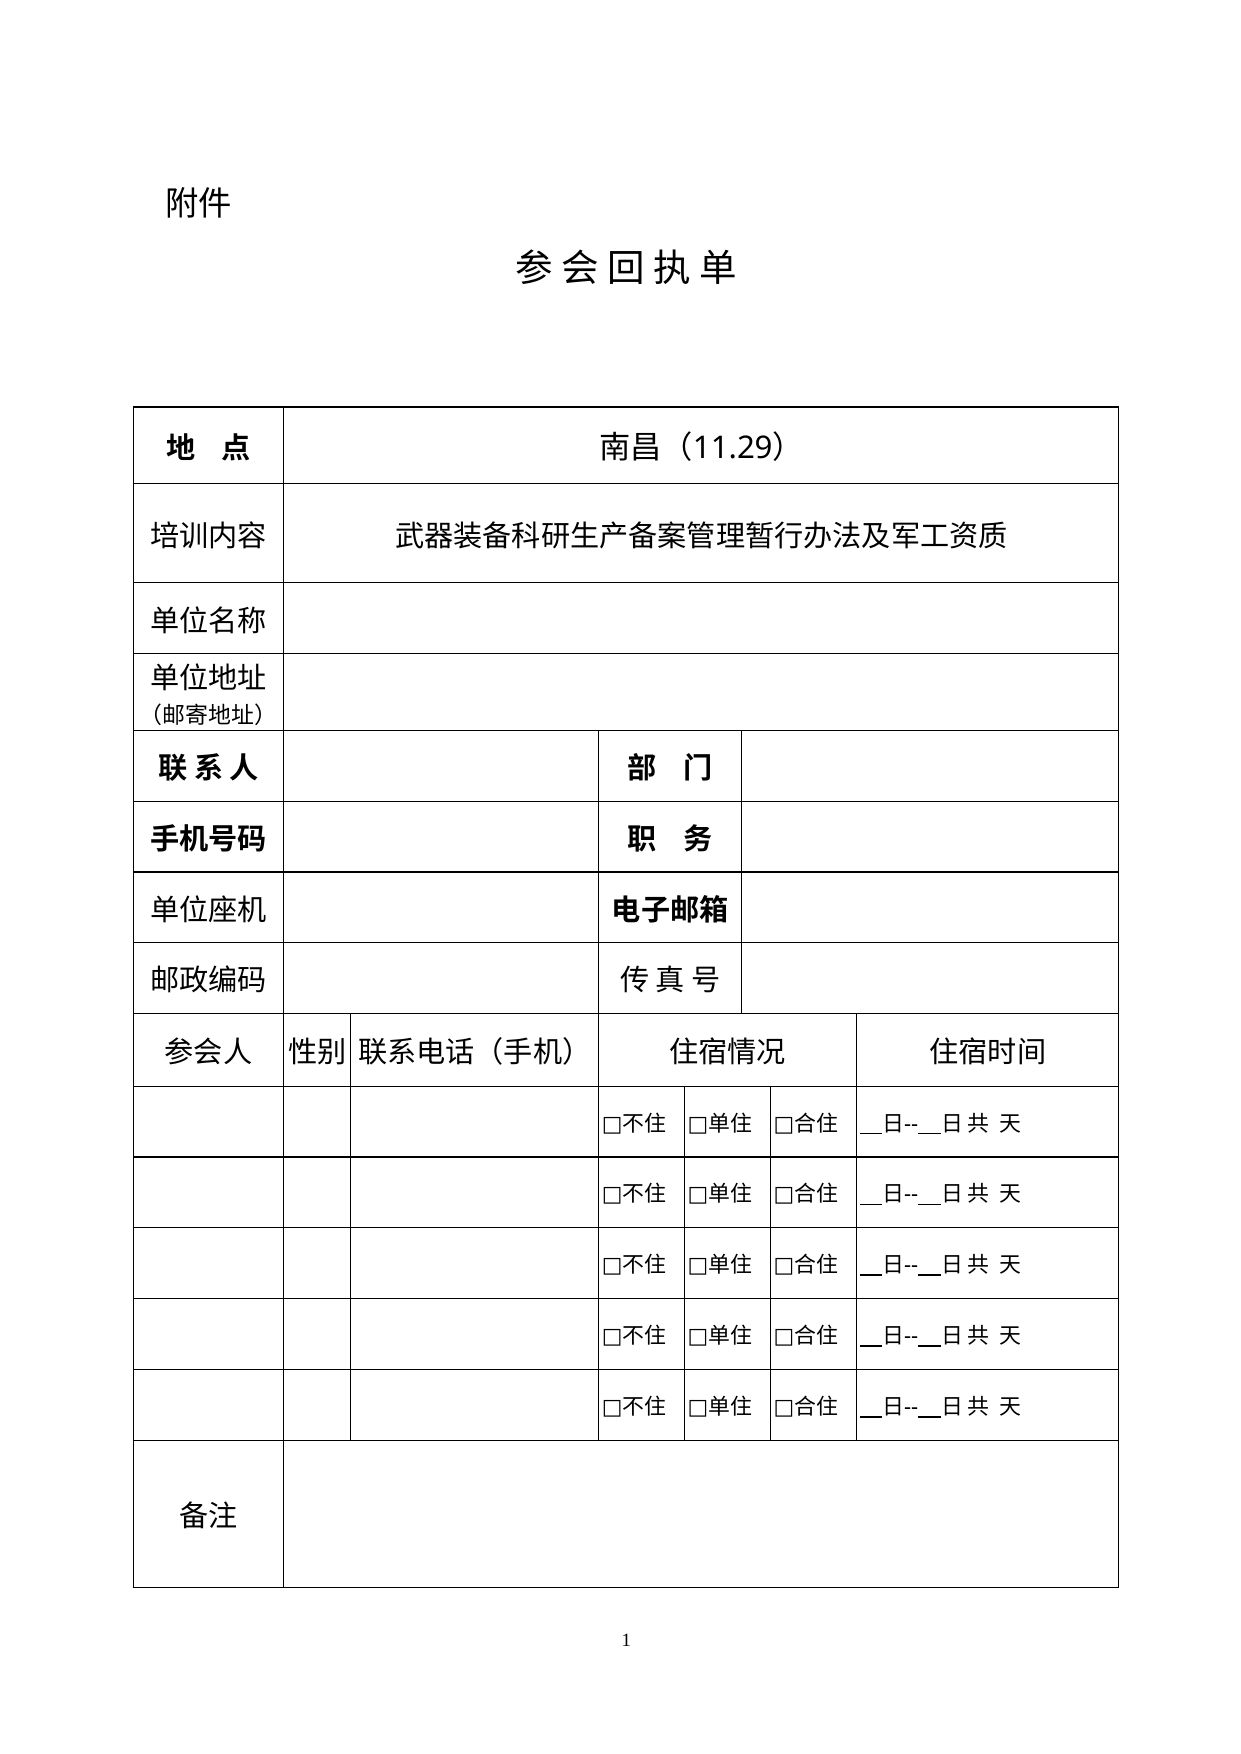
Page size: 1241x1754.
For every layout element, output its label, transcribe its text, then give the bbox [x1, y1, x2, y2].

table_cell [284, 1158, 350, 1227]
table_cell [351, 1299, 598, 1369]
table_cell □不住 [599, 1299, 684, 1369]
table_cell [134, 1087, 283, 1156]
table_cell [284, 583, 1118, 653]
table_cell [134, 1299, 283, 1369]
table_cell [284, 943, 598, 1013]
table_cell [742, 802, 1118, 871]
table_cell □单住 [685, 1299, 770, 1369]
table_cell 武器装备科研生产备案管理暂行办法及军工资质 [284, 484, 1118, 582]
text 参 会 回 执 单 [165, 233, 1087, 298]
table_cell 住宿时间 [857, 1014, 1118, 1086]
table_cell □单住 [685, 1370, 770, 1440]
text 附件 [165, 168, 1087, 233]
table_cell [284, 1087, 350, 1156]
table_cell 培训内容 [134, 484, 283, 582]
table_cell 单位名称 [134, 583, 283, 653]
table_cell □合住 [771, 1228, 856, 1298]
table_cell 日-- 日 共 天 [857, 1158, 1118, 1227]
table_cell □不住 [599, 1158, 684, 1227]
table_cell 邮政编码 [134, 943, 283, 1013]
table_cell [284, 731, 598, 801]
table_cell □不住 [599, 1370, 684, 1440]
table_cell [742, 943, 1118, 1013]
table_cell 性别 [284, 1014, 350, 1086]
table_cell 传 真 号 [599, 943, 741, 1013]
table_cell 联 系 人 [134, 731, 283, 801]
table_cell □合住 [771, 1087, 856, 1156]
table_cell [351, 1228, 598, 1298]
table_cell 单位地址（邮寄地址） [134, 654, 283, 730]
table_cell 住宿情况 [599, 1014, 856, 1086]
table_cell [284, 1441, 1118, 1587]
table_cell 参会人 [134, 1014, 283, 1086]
table_cell [134, 1370, 283, 1440]
table_cell [284, 654, 1118, 730]
table_cell 单位座机 [134, 873, 283, 942]
table_cell 日-- 日 共 天 [857, 1228, 1118, 1298]
table_cell □合住 [771, 1299, 856, 1369]
table_cell [284, 1299, 350, 1369]
table_cell □不住 [599, 1087, 684, 1156]
table_cell [284, 1370, 350, 1440]
table_cell [284, 1228, 350, 1298]
table_cell [351, 1087, 598, 1156]
table_cell □单住 [685, 1087, 770, 1156]
table_cell 电子邮箱 [599, 873, 741, 942]
table_cell [351, 1158, 598, 1227]
table_cell [134, 1228, 283, 1298]
table_cell □不住 [599, 1228, 684, 1298]
table_cell 备注 [134, 1441, 283, 1587]
table_header 地 点 [134, 408, 283, 483]
table_cell [134, 1158, 283, 1227]
table_cell □单住 [685, 1158, 770, 1227]
table_cell 手机号码 [134, 802, 283, 871]
table_cell 部 门 [599, 731, 741, 801]
table_cell 日-- 日 共 天 [857, 1087, 1118, 1156]
table_cell 日-- 日 共 天 [857, 1370, 1118, 1440]
table_cell [742, 873, 1118, 942]
table_cell [284, 873, 598, 942]
table_cell □合住 [771, 1158, 856, 1227]
table_header 南昌（11.29） [284, 408, 1118, 483]
table_cell 职 务 [599, 802, 741, 871]
table_cell [351, 1370, 598, 1440]
table_cell 日-- 日 共 天 [857, 1299, 1118, 1369]
table_cell 联系电话（手机） [351, 1014, 598, 1086]
table_cell [742, 731, 1118, 801]
table_cell □单住 [685, 1228, 770, 1298]
table_cell □合住 [771, 1370, 856, 1440]
table_cell [284, 802, 598, 871]
